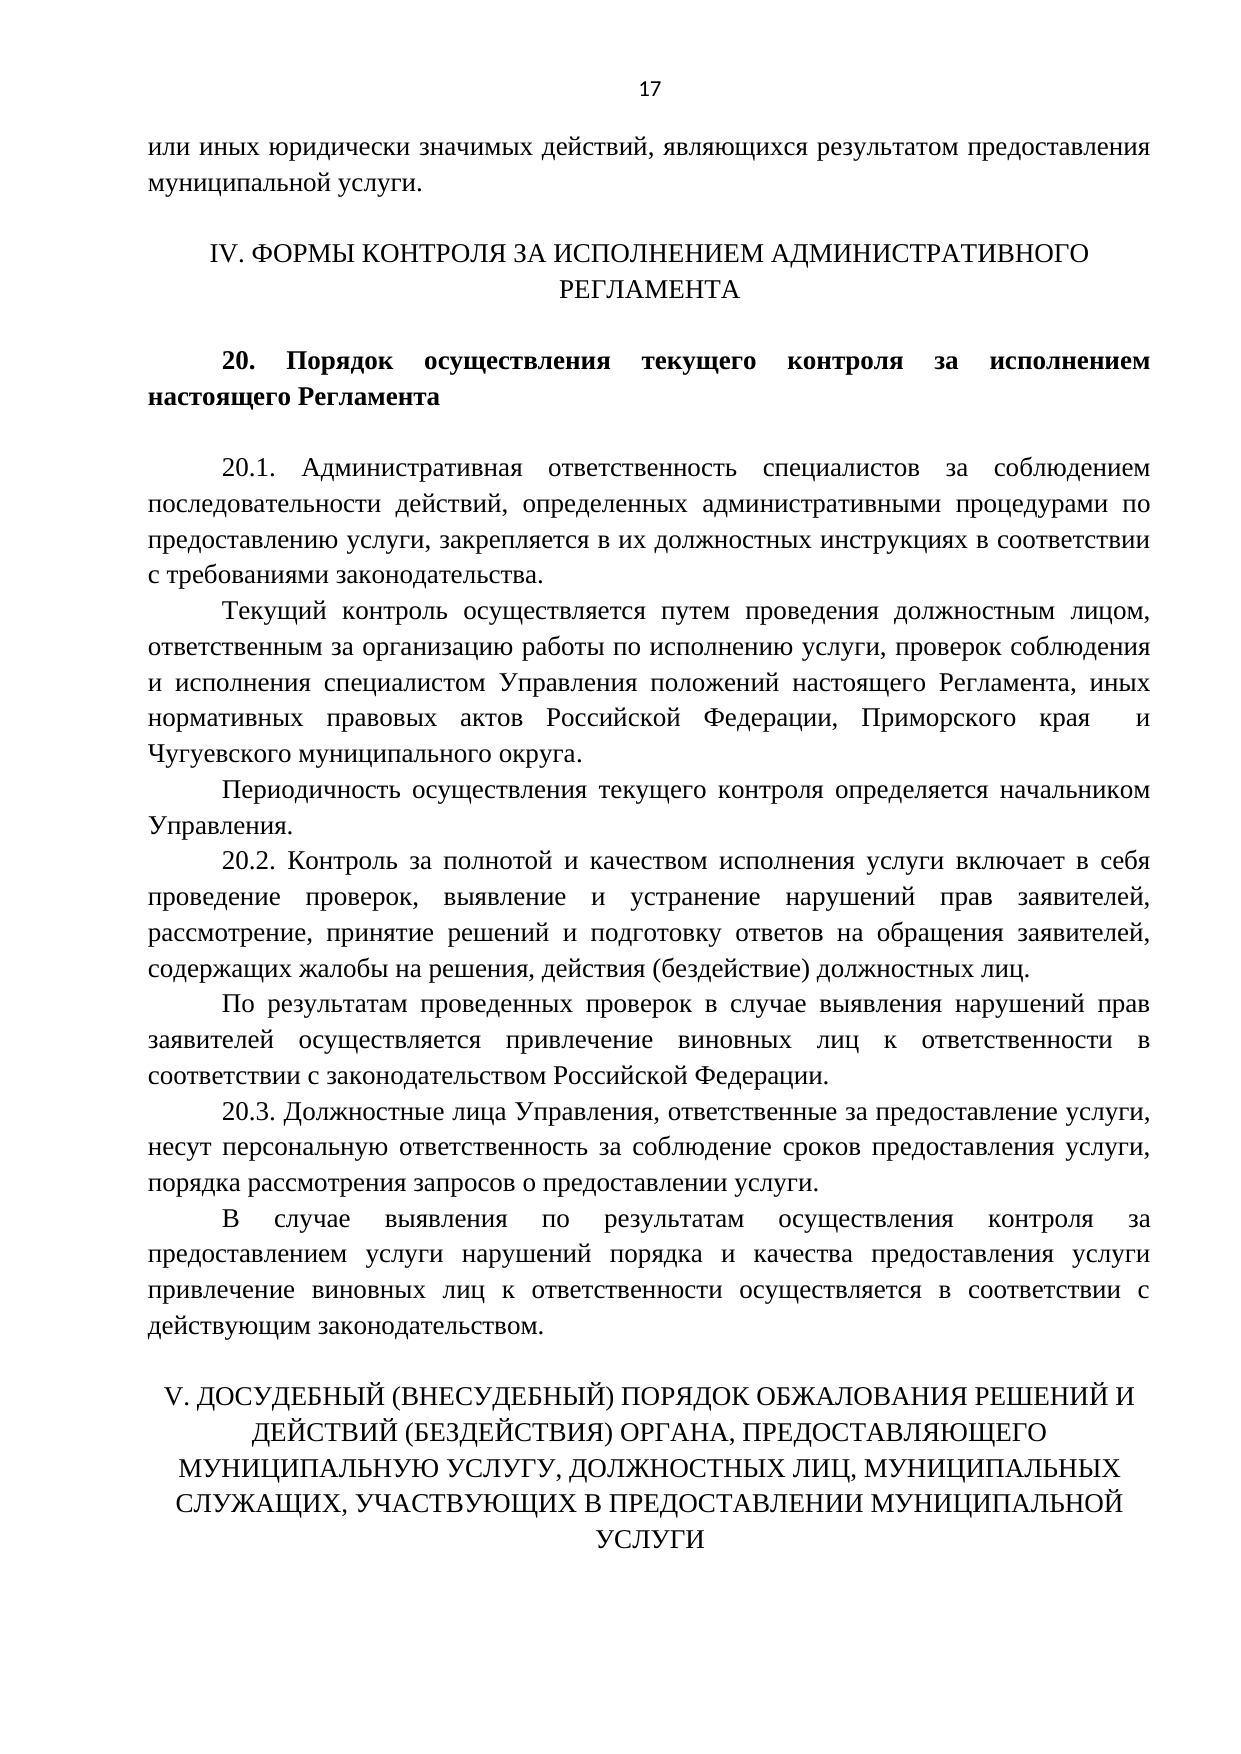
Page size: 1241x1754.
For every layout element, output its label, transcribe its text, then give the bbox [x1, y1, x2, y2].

text 20.1. Административная ответственность специалистов за соблюдением последовательности действий, определенных административными процедурами по предоставлению услуги, закрепляется в их должностных инструкциях в соответствии с требованиями законодательства. [148, 451, 1152, 590]
text V. ДОСУДЕБНЫЙ (ВНЕСУДЕБНЫЙ) ПОРЯДОК ОБЖАЛОВАНИЯ РЕШЕНИЙ И ДЕЙСТВИЙ (БЕЗДЕЙСТВИЯ) ОРГАНА, ПРЕДОСТАВЛЯЮЩЕГО МУНИЦИПАЛЬНУЮ УСЛУГУ, ДОЛЖНОСТНЫХ ЛИЦ, МУНИЦИПАЛЬНЫХ СЛУЖАЩИХ, УЧАСТВУЮЩИХ В ПРЕДОСТАВЛЕНИИ МУНИЦИПАЛЬНОЙ УСЛУГИ [148, 1380, 1152, 1554]
text IV. ФОРМЫ КОНТРОЛЯ ЗА ИСПОЛНЕНИЕМ АДМИНИСТРАТИВНОГО РЕГЛАМЕНТА [148, 237, 1152, 304]
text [148, 130, 1152, 197]
text Текущий контроль осуществляется путем проведения должностным лицом, ответственным за организацию работы по исполнению услуги, проверок соблюдения и исполнения специалистом Управления положений настоящего Регламента, иных нормативных правовых актов Российской Федерации, Приморского края и Чугуевского муниципального округа. [148, 594, 1152, 768]
text По результатам проведенных проверок в случае выявления нарушений прав заявителей осуществляется привлечение виновных лиц к ответственности в соответствии с законодательством Российской Федерации. [148, 987, 1152, 1090]
text Периодичность осуществления текущего контроля определяется начальником Управления. [148, 773, 1152, 840]
text 20. Порядок осуществления текущего контроля за исполнением настоящего Регламента [148, 344, 1152, 411]
text В случае выявления по результатам осуществления контроля за предоставлением услуги нарушений порядка и качества предоставления услуги привлечение виновных лиц к ответственности осуществляется в соответствии с действующим законодательством. [148, 1202, 1152, 1340]
text 20.2. Контроль за полнотой и качеством исполнения услуги включает в себя проведение проверок, выявление и устранение нарушений прав заявителей, рассмотрение, принятие решений и подготовку ответов на обращения заявителей, содержащих жалобы на решения, действия (бездействие) должностных лиц. [148, 844, 1152, 983]
text 20.3. Должностные лица Управления, ответственные за предоставление услуги, несут персональную ответственность за соблюдение сроков предоставления услуги, порядка рассмотрения запросов о предоставлении услуги. [148, 1094, 1152, 1197]
